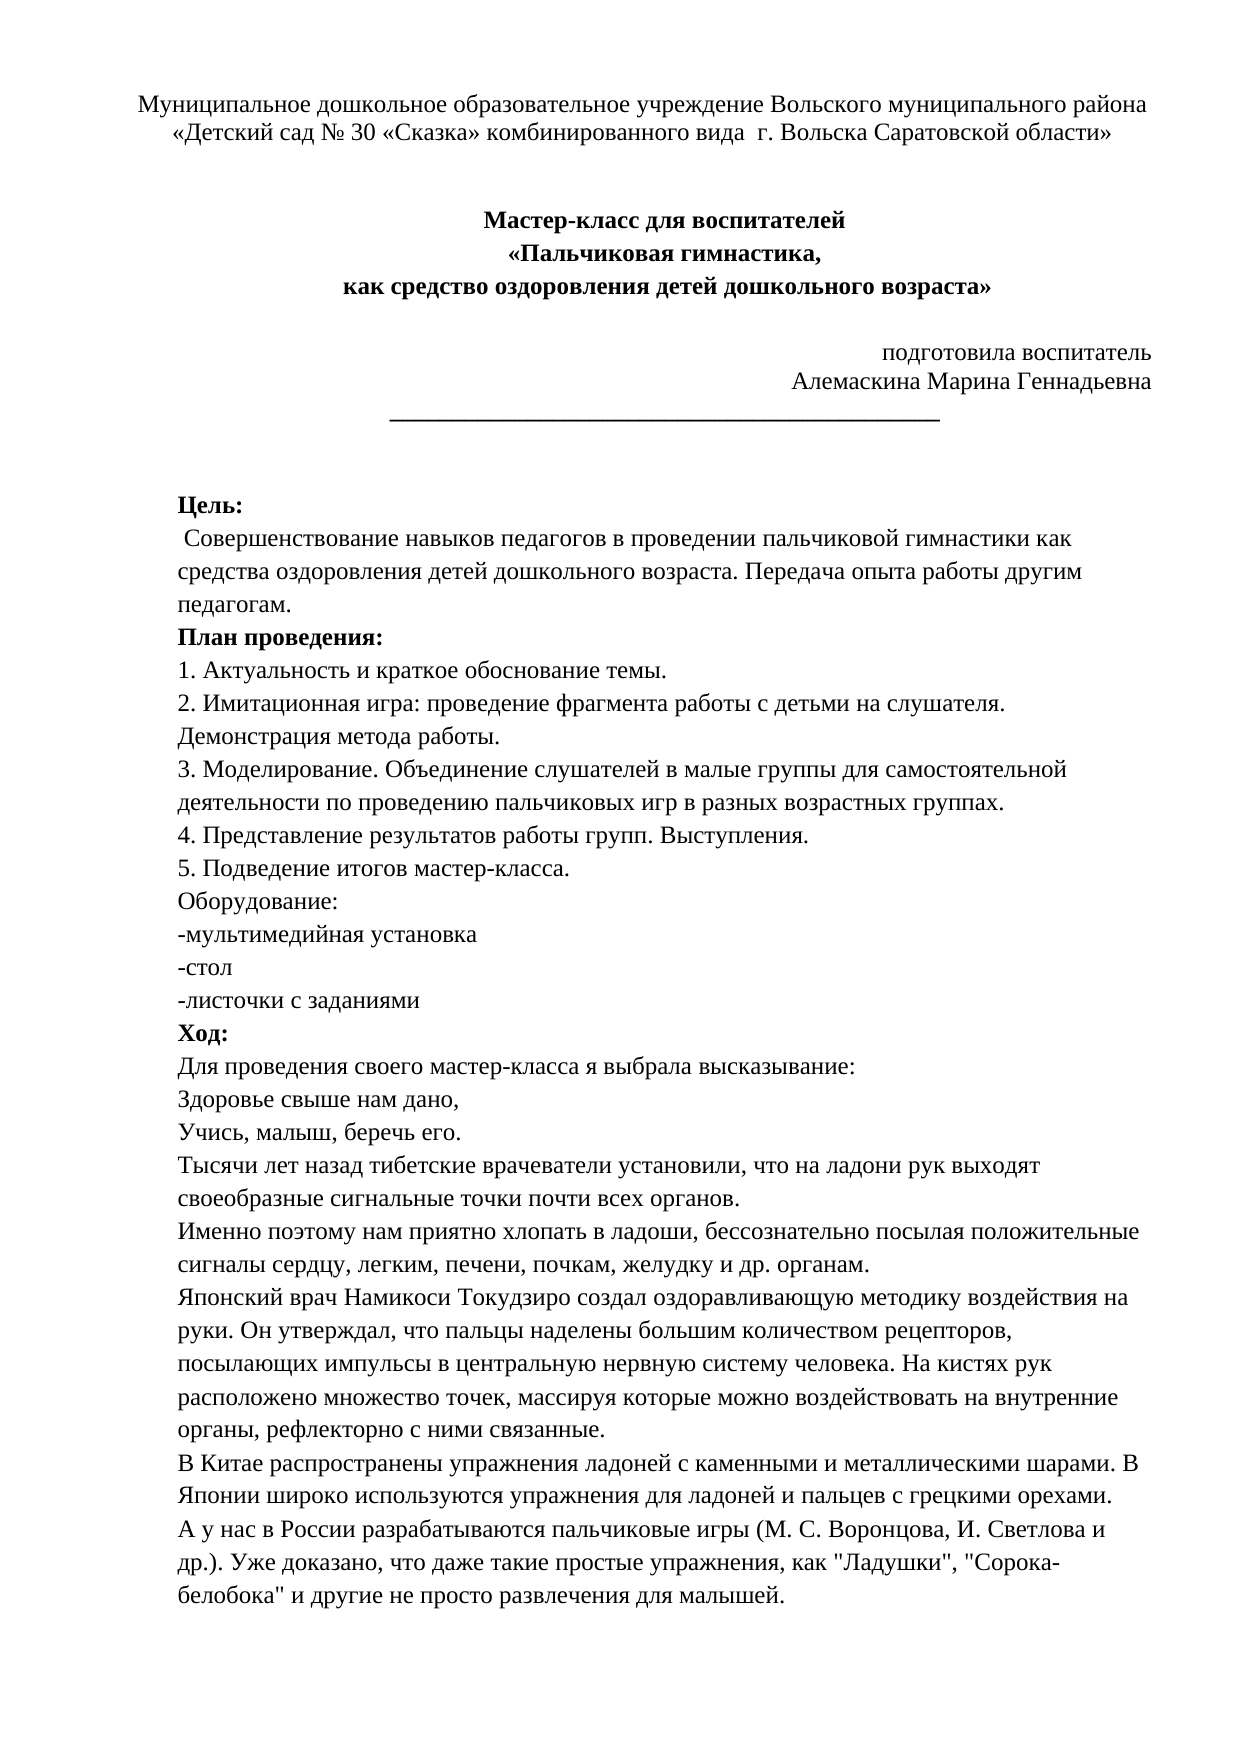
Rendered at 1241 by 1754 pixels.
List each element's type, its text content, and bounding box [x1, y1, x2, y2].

text -мультимедийная установка [177, 919, 1152, 948]
text План проведения: [177, 622, 1152, 651]
text Ход: [177, 1018, 1152, 1047]
text Совершенствование навыков педагогов в проведении пальчиковой гимнастики как средства оздоровления детей дошкольного возраста. Передача опыта работы другим педагогам. [177, 523, 1152, 618]
text Оборудование: [177, 886, 1152, 915]
text Алемаскина Марина Геннадьевна [177, 366, 1152, 395]
text Именно поэтому нам приятно хлопать в ладоши, бессознательно посылая положительные сигналы сердцу, легким, печени, почкам, желудку и др. органам. [177, 1216, 1152, 1278]
text 2. Имитационная игра: проведение фрагмента работы с детьми на слушателя. Демонстрация метода работы. [177, 688, 1152, 750]
text Тысячи лет назад тибетские врачеватели установили, что на ладони рук выходят своеобразные сигнальные точки почти всех органов. [177, 1150, 1152, 1212]
text Муниципальное дошкольное образовательное учреждение Вольского муниципального района [118, 89, 1152, 117]
text Мастер-класс для воспитателей [177, 205, 1152, 234]
text -листочки с заданиями [177, 985, 1152, 1014]
text ____________________________________________ [177, 395, 1152, 423]
text 4. Представление результатов работы групп. Выступления. [177, 820, 1152, 849]
text -стол [177, 952, 1152, 981]
text 5. Подведение итогов мастер-класса. [177, 853, 1152, 882]
text Здоровье свыше нам дано, [177, 1084, 1152, 1113]
text 3. Моделирование. Объединение слушателей в малые группы для самостоятельной деятельности по проведению пальчиковых игр в разных возрастных группах. [177, 754, 1152, 816]
text Цель: [177, 490, 1152, 519]
text Учись, малыш, беречь его. [177, 1117, 1152, 1146]
text «Детский сад № 30 «Сказка» комбинированного вида г. Вольска Саратовской области» [118, 117, 1152, 146]
text В Китае распространены упражнения ладоней с каменными и металлическими шарами. В Японии широко используются упражнения для ладоней и пальцев с грецкими орехами. [177, 1448, 1152, 1509]
text А у нас в России разрабатываются пальчиковые игры (М. С. Воронцова, И. Светлова и др.). Уже доказано, что даже такие простые упражнения, как "Ладушки", "Сорока-белобока" и другие не просто развлечения для малышей. [177, 1514, 1152, 1608]
text «Пальчиковая гимнастика, [177, 238, 1152, 267]
text Для проведения своего мастер-класса я выбрала высказывание: [177, 1051, 1152, 1080]
text Японский врач Намикоси Токудзиро создал оздоравливающую методику воздействия на руки. Он утверждал, что пальцы наделены большим количеством рецепторов, посылающих импульсы в центральную нервную систему человека. На кистях рук расположено множество точек, массируя которые можно воздействовать на внутренние органы, рефлекторно с ними связанные. [177, 1282, 1152, 1443]
text подготовила воспитатель [177, 337, 1152, 366]
text 1. Актуальность и краткое обоснование темы. [177, 655, 1152, 684]
text как средство оздоровления детей дошкольного возраста» [177, 271, 1152, 300]
